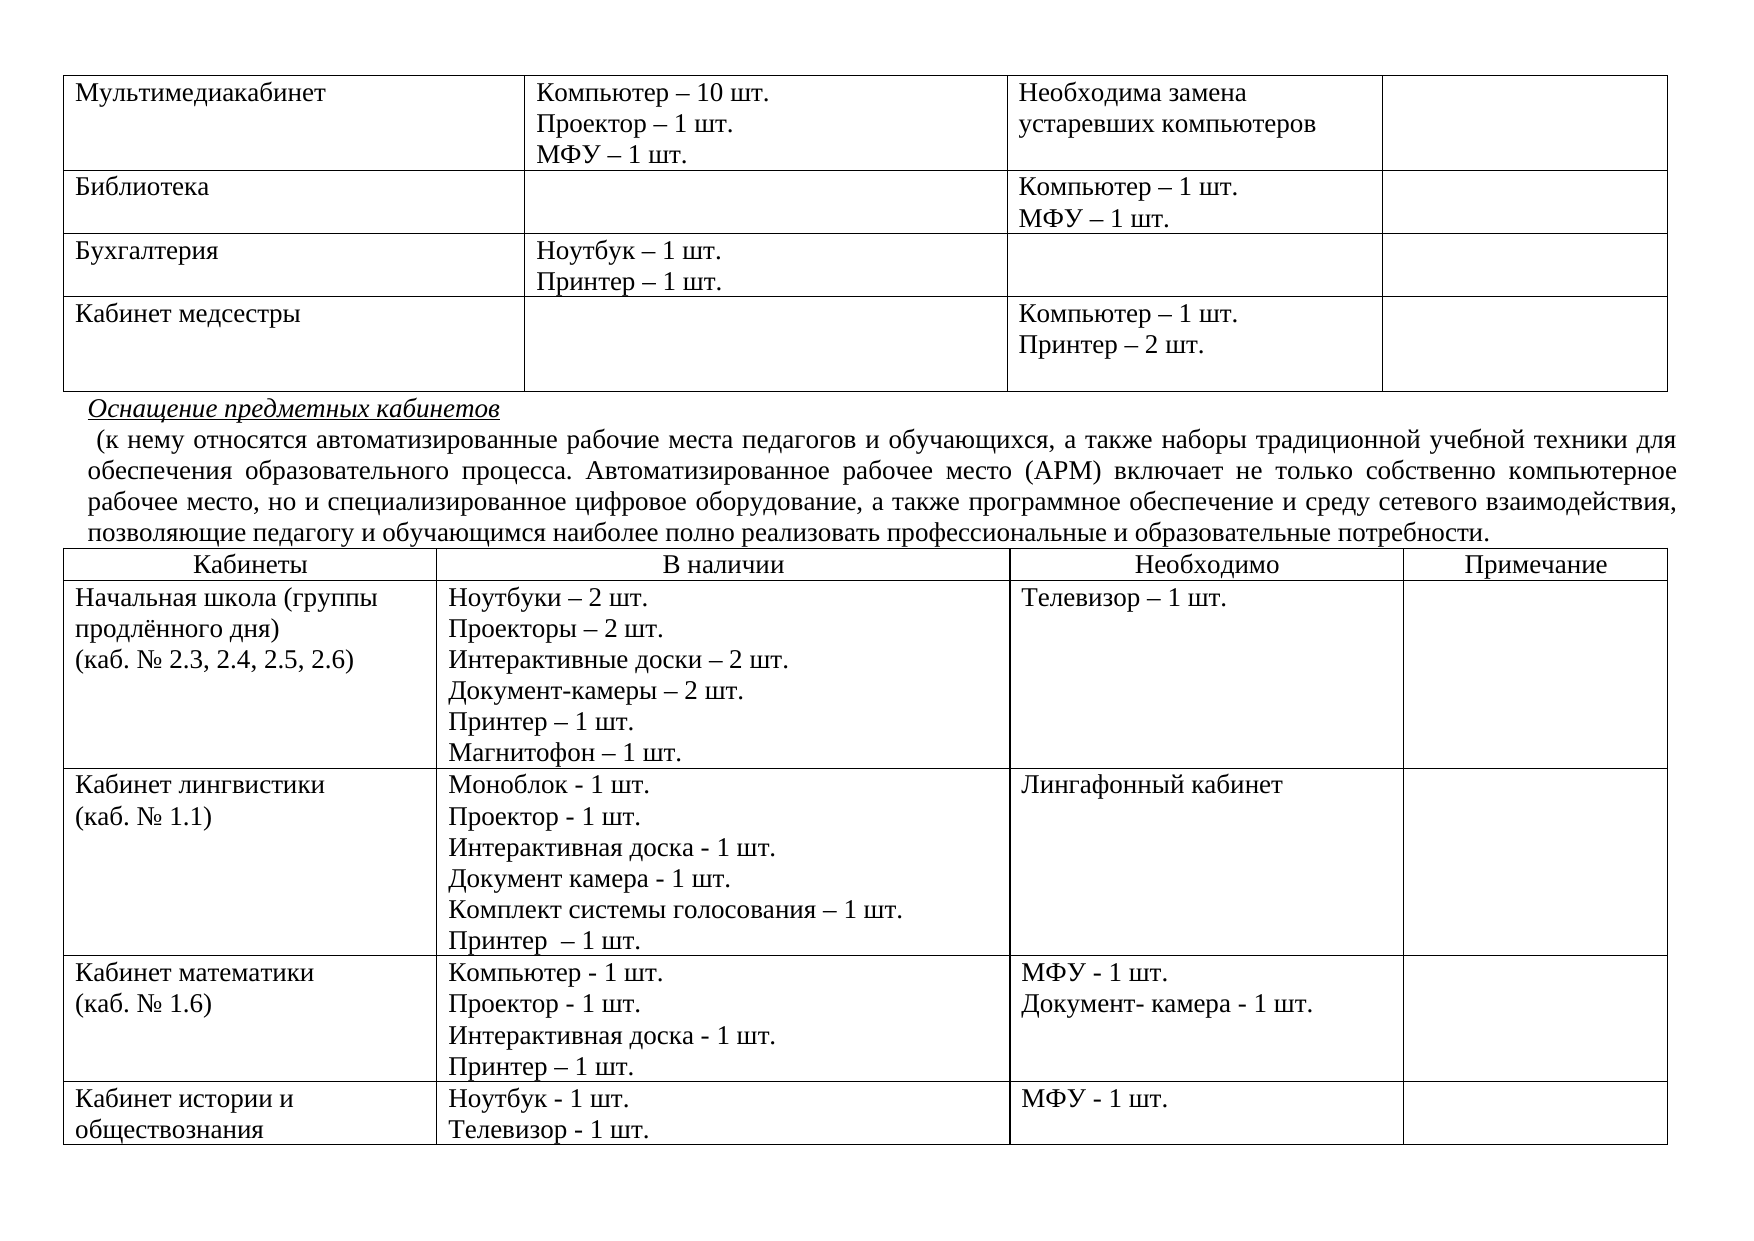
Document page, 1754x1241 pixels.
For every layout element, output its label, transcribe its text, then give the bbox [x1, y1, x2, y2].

table_cell [525, 297, 1007, 391]
table_cell Лингафонный кабинет [1011, 769, 1403, 955]
table_cell [1404, 581, 1667, 767]
table_header В наличии [437, 549, 1009, 579]
table_cell Библиотека [64, 171, 524, 233]
table_cell [1383, 234, 1667, 296]
text (к нему относятся автоматизированные рабочие места педагогов и обучающихся, а также наборы традиционной учебной техники для обеспечения образовательного процесса. Автоматизированное рабочее место (АРМ) включает не только собственно компьютерное рабочее место, но и специализированное цифровое оборудование, а также программное обеспечение и среду сетевого взаимодействия, позволяющие педагогу и обучающимся наиболее полно реализовать профессиональные и образовательные потребности. [87, 423, 1679, 547]
table_cell Компьютер – 10 шт. Проектор – 1 шт. МФУ – 1 шт. [525, 76, 1007, 169]
table_header Примечание [1404, 549, 1667, 579]
table_cell Компьютер - 1 шт. Проектор - 1 шт. Интерактивная доска - 1 шт. Принтер – 1 шт. [437, 956, 1009, 1081]
table_cell Кабинет математики (каб. № 1.6) [64, 956, 436, 1081]
table_cell Кабинет медсестры [64, 297, 524, 391]
table_cell [1383, 297, 1667, 391]
table_cell [1404, 769, 1667, 955]
table_cell Моноблок - 1 шт. Проектор - 1 шт. Интерактивная доска - 1 шт. Документ камера - 1 шт. Комплект системы голосования – 1 шт. Принтер – 1 шт. [437, 769, 1009, 955]
table_cell Телевизор – 1 шт. [1011, 581, 1403, 767]
table_cell [525, 171, 1007, 233]
table_cell Ноутбуки – 2 шт. Проекторы – 2 шт. Интерактивные доски – 2 шт. Документ-камеры – 2 шт. Принтер – 1 шт. Магнитофон – 1 шт. [437, 581, 1009, 767]
table_cell МФУ - 1 шт. [1011, 1082, 1403, 1144]
table_cell [1404, 956, 1667, 1081]
table_cell [1383, 76, 1667, 169]
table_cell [64, 1082, 436, 1144]
table_cell Мультимедиакабинет [64, 76, 524, 169]
table_header Необходимо [1011, 549, 1403, 579]
table_cell Необходима замена устаревших компьютеров [1008, 76, 1382, 169]
table_cell Начальная школа (группы продлённого дня) (каб. № 2.3, 2.4, 2.5, 2.6) [64, 581, 436, 767]
table_cell Компьютер – 1 шт. МФУ – 1 шт. [1008, 171, 1382, 233]
table_cell Компьютер – 1 шт. Принтер – 2 шт. [1008, 297, 1382, 391]
table_cell Ноутбук – 1 шт. Принтер – 1 шт. [525, 234, 1007, 296]
text Оснащение предметных кабинетов [87, 392, 1679, 423]
table_cell Кабинет лингвистики (каб. № 1.1) [64, 769, 436, 955]
table_cell [1383, 171, 1667, 233]
table_header Кабинеты [64, 549, 436, 579]
table_cell Бухгалтерия [64, 234, 524, 296]
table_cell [437, 1082, 1009, 1144]
table_cell МФУ - 1 шт. Документ- камера - 1 шт. [1011, 956, 1403, 1081]
table_cell [1404, 1082, 1667, 1144]
table_cell [1008, 234, 1382, 296]
